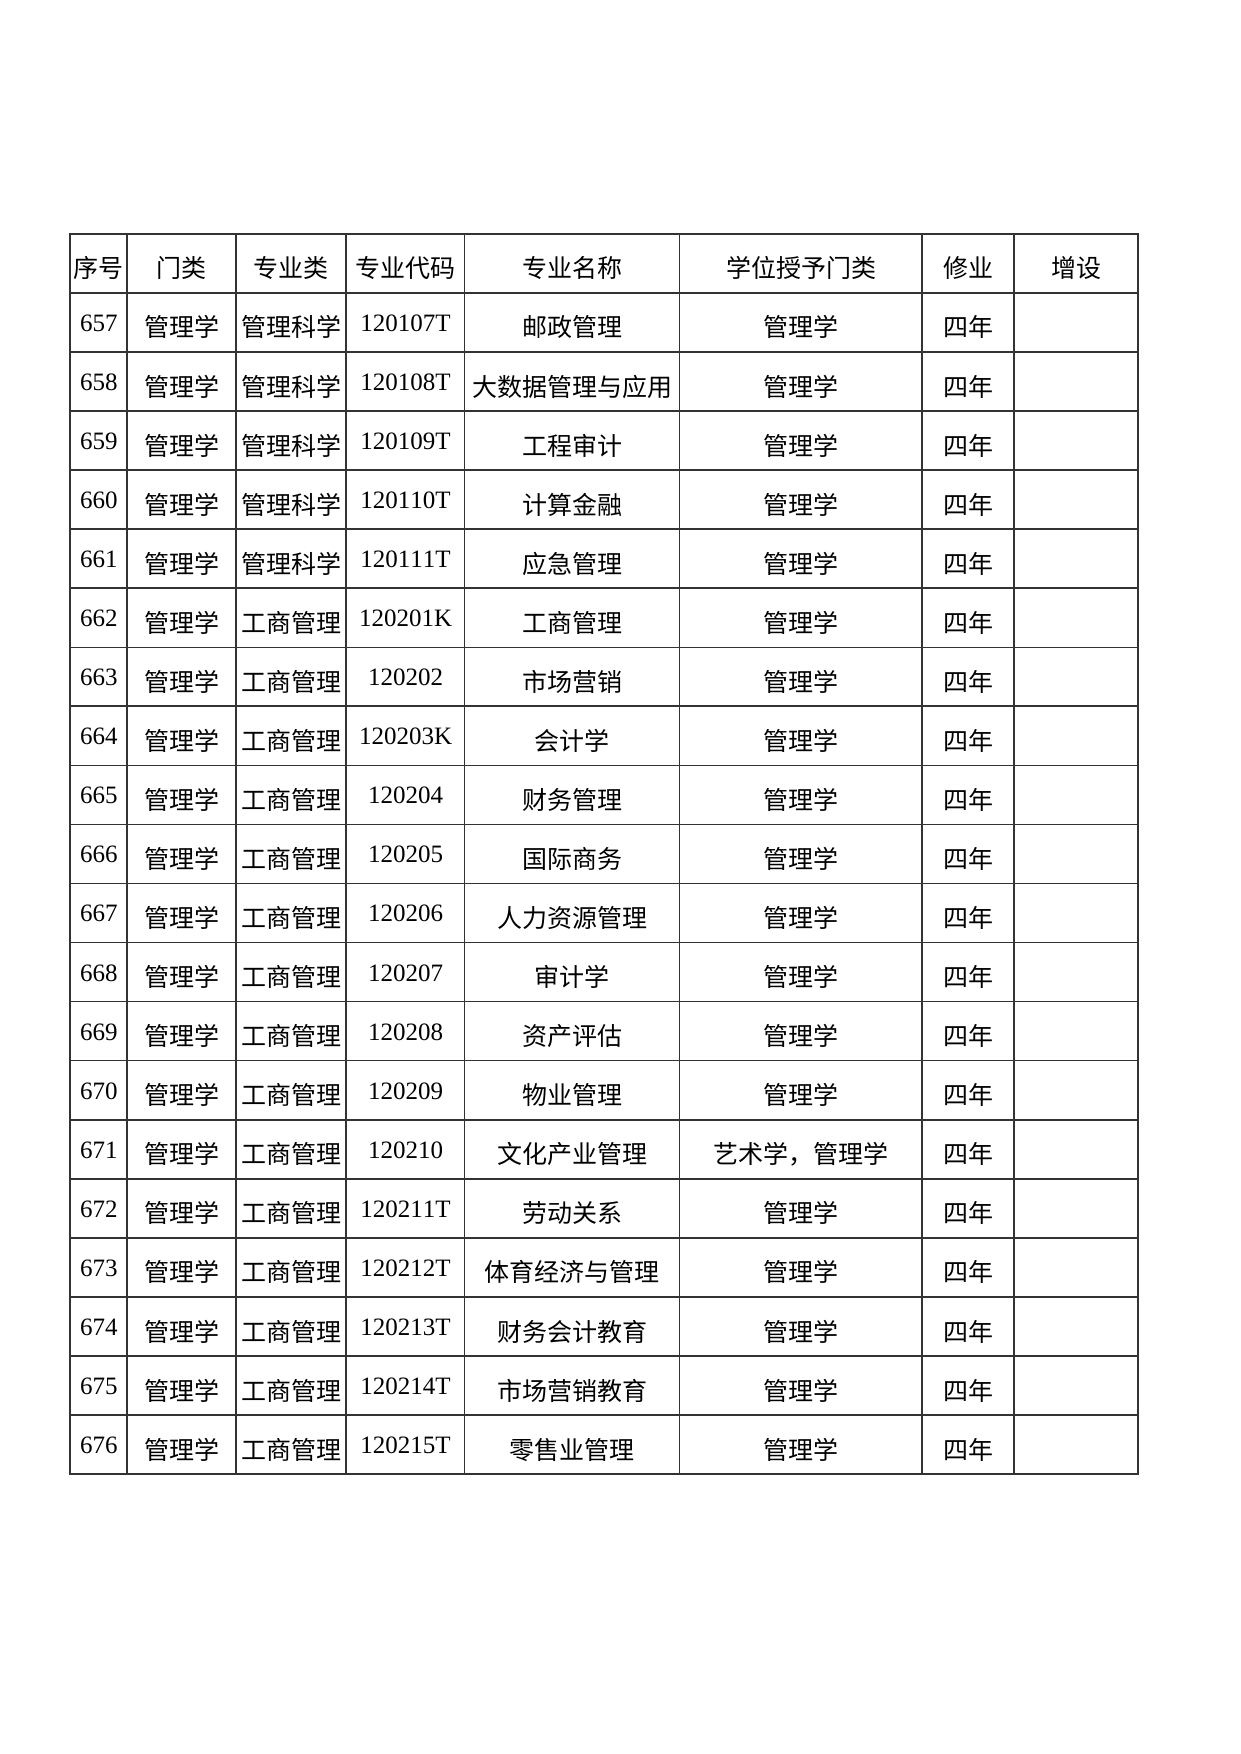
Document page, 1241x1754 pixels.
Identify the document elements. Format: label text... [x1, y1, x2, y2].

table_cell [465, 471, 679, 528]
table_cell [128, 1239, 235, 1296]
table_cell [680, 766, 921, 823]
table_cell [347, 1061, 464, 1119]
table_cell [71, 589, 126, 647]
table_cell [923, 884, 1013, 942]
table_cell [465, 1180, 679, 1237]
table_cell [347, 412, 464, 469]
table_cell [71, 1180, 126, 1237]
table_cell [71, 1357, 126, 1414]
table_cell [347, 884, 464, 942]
table_header 专业名称 [465, 235, 679, 292]
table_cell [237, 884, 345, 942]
table_header 序号 [71, 235, 126, 292]
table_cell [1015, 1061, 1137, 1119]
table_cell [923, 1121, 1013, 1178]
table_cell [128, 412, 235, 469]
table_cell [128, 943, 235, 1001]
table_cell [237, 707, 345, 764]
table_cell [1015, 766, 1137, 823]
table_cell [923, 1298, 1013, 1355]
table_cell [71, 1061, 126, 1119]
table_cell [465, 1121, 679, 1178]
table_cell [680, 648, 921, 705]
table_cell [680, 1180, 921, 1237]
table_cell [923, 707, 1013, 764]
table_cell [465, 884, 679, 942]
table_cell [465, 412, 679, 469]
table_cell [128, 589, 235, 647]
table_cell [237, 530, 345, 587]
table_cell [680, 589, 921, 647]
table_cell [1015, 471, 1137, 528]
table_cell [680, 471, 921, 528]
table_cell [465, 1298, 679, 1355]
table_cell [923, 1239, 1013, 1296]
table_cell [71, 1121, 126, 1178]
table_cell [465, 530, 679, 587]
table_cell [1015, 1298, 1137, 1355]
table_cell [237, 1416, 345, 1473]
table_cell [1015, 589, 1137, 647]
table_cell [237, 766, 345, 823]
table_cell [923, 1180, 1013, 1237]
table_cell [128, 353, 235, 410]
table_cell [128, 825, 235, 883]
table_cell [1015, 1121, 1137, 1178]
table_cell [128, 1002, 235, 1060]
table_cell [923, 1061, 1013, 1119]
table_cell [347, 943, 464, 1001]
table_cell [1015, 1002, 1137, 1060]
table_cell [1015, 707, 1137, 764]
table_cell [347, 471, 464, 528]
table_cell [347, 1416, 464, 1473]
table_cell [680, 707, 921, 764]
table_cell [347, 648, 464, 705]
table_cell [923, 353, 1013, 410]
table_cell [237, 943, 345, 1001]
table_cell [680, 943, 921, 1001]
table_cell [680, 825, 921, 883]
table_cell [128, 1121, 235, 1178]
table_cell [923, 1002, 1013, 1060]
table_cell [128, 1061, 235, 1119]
table_header 学位授予门类 [680, 235, 921, 292]
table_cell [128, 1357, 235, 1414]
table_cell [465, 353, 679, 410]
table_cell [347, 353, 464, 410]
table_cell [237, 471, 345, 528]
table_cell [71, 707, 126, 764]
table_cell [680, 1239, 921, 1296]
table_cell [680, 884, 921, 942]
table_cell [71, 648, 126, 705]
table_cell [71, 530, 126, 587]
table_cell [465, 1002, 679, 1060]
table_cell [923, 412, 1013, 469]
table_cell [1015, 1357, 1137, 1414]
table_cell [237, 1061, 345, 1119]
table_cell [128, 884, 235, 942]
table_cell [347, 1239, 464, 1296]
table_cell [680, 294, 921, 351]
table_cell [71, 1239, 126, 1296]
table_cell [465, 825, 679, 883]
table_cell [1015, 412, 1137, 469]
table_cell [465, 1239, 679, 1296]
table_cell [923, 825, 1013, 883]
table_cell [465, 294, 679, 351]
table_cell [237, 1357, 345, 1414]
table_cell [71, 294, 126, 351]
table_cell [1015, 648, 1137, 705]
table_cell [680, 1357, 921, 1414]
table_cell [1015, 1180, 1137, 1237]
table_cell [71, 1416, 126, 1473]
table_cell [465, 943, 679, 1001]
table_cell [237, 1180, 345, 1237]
table_header 专业类 [237, 235, 345, 292]
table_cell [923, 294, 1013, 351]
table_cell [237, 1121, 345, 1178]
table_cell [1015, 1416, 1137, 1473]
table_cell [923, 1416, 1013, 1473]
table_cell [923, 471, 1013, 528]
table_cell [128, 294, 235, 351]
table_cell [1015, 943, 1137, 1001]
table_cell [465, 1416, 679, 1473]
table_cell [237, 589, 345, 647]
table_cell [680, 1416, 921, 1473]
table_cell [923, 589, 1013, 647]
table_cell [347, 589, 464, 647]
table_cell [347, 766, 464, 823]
table_header 修业 年限 [923, 235, 1013, 292]
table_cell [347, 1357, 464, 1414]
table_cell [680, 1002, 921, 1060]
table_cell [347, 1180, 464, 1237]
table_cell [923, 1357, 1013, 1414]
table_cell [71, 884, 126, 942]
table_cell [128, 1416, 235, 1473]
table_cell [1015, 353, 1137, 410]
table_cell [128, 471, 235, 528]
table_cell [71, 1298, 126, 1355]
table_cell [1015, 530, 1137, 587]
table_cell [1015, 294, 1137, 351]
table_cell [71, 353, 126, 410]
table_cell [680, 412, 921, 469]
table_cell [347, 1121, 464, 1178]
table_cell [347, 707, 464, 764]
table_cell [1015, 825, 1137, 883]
table_header 门类 [128, 235, 235, 292]
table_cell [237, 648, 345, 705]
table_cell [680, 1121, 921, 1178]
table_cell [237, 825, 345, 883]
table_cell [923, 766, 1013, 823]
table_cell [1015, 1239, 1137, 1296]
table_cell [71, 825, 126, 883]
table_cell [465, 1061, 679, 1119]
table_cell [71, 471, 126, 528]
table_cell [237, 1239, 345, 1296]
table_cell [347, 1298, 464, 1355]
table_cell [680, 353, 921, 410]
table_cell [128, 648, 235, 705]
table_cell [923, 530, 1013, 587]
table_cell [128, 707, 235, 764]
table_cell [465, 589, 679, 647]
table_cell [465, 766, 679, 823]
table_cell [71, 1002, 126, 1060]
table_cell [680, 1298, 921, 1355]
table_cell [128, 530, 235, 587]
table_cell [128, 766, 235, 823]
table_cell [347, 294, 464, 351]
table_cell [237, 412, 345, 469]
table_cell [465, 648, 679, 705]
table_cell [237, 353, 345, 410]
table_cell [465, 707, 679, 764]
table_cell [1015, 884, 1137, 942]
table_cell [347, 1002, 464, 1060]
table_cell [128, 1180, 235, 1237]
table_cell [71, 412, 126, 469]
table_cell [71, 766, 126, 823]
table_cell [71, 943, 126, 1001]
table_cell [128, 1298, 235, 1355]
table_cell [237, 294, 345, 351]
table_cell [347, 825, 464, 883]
table_header 增设 [1015, 235, 1137, 292]
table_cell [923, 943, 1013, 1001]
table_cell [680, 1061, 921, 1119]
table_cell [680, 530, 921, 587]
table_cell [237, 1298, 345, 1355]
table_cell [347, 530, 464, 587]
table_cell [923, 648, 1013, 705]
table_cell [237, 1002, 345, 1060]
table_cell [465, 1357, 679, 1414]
table_header 专业代码 [347, 235, 464, 292]
